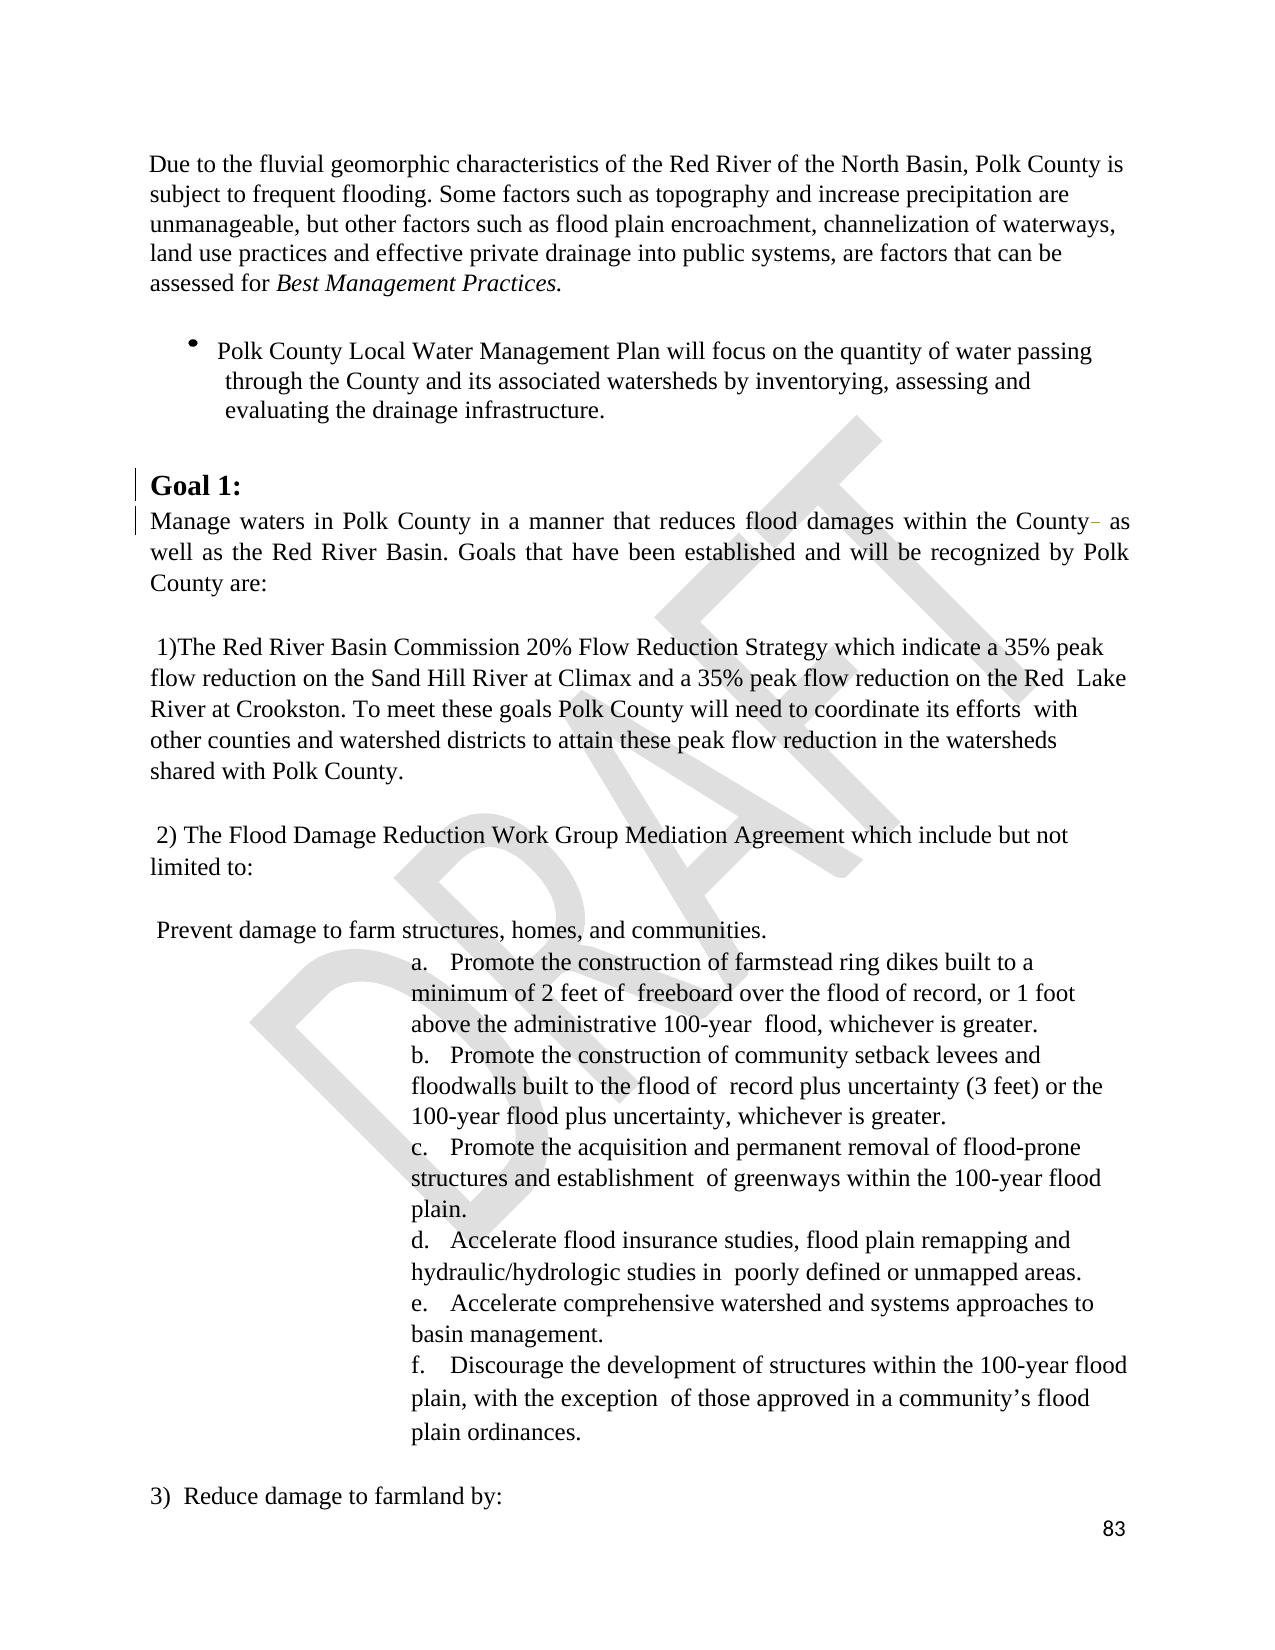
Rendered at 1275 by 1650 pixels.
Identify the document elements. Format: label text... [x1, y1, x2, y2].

picture [187, 328, 211, 353]
text Polk County Local Water Management Plan will focus on the quantity of water passing through the County and its associated watersheds by inventorying, assessing and evaluating the drainage infrastructure. [187, 329, 1125, 424]
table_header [148, 459, 1150, 1512]
text Due to the fluvial geomorphic characteristics of the Red River of the North Basin, Polk County is subject to frequent flooding. Some factors such as topography and increase precipitation are unmanageable, but other factors such as flood plain encroachment, channelization of waterways, land use practices and effective private drainage into public systems, are factors that can be assessed for Best Management Practices. [148, 149, 1125, 297]
